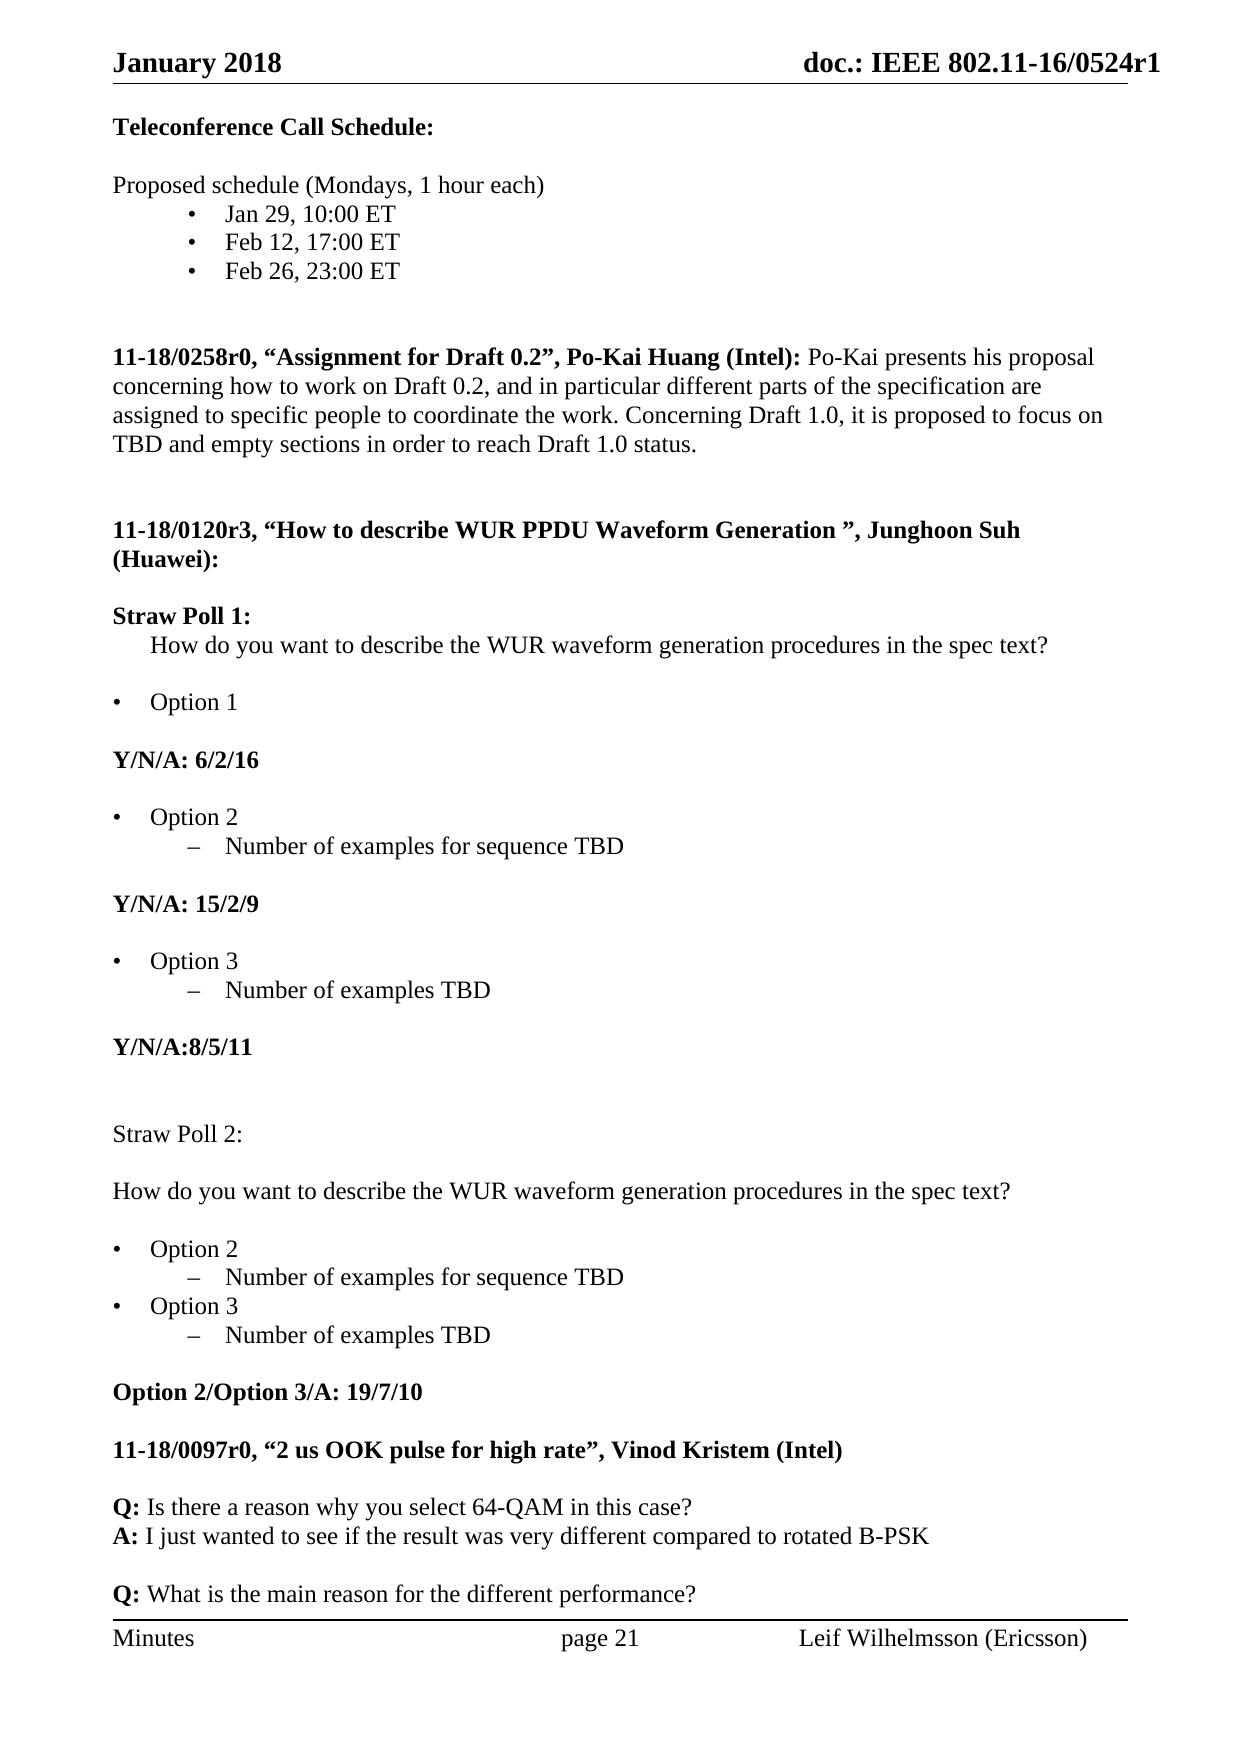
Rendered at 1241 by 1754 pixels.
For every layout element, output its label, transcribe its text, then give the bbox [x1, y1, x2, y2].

text Y/N/A:8/5/11 [112, 1032, 1128, 1061]
text Option 2/Option 3/A: 19/7/10 [112, 1377, 1128, 1406]
text Proposed schedule (Mondays, 1 hour each) [112, 170, 1128, 199]
text Q: What is the main reason for the different performance? [112, 1579, 1128, 1607]
text 11-18/0258r0, “Assignment for Draft 0.2”, Po-Kai Huang (Intel): Po-Kai presents his proposal concerning how to work on Draft 0.2, and in particular different parts of the specification are assigned to specific people to coordinate the work. Concerning Draft 1.0, it is proposed to focus on TBD and empty sections in order to reach Draft 1.0 status. [112, 342, 1128, 457]
list Number of examples TBD [187, 975, 1128, 1004]
list Number of examples TBD [187, 1320, 1128, 1349]
list Jan 29, 10:00 ET [187, 199, 1128, 227]
text Y/N/A: 6/2/16 [112, 745, 1128, 774]
text Q: Is there a reason why you select 64-QAM in this case? [112, 1492, 1128, 1521]
list Number of examples for sequence TBD [187, 1262, 1128, 1291]
list Option 2 [112, 802, 1128, 831]
text Straw Poll 1: [112, 601, 1128, 630]
text 11-18/0097r0, “2 us OOK pulse for high rate”, Vinod Kristem (Intel) [112, 1435, 1128, 1464]
text Teleconference Call Schedule: [112, 112, 1128, 141]
list Option 3 [112, 1291, 1128, 1320]
text 11-18/0120r3, “How to describe WUR PPDU Waveform Generation ”, Junghoon Suh (Huawei): [112, 515, 1128, 572]
list Feb 26, 23:00 ET [187, 256, 1128, 285]
list Option 2 [112, 1234, 1128, 1262]
list Feb 12, 17:00 ET [187, 227, 1128, 256]
list Number of examples for sequence TBD [187, 831, 1128, 860]
text A: I just wanted to see if the result was very different compared to rotated B-PSK [112, 1521, 1128, 1550]
list Option 1 [112, 687, 1128, 716]
list Option 3 [112, 946, 1128, 975]
text Y/N/A: 15/2/9 [112, 889, 1128, 917]
text How do you want to describe the WUR waveform generation procedures in the spec text? [112, 630, 1128, 659]
text Straw Poll 2: [112, 1119, 1128, 1147]
text How do you want to describe the WUR waveform generation procedures in the spec text? [112, 1176, 1128, 1205]
